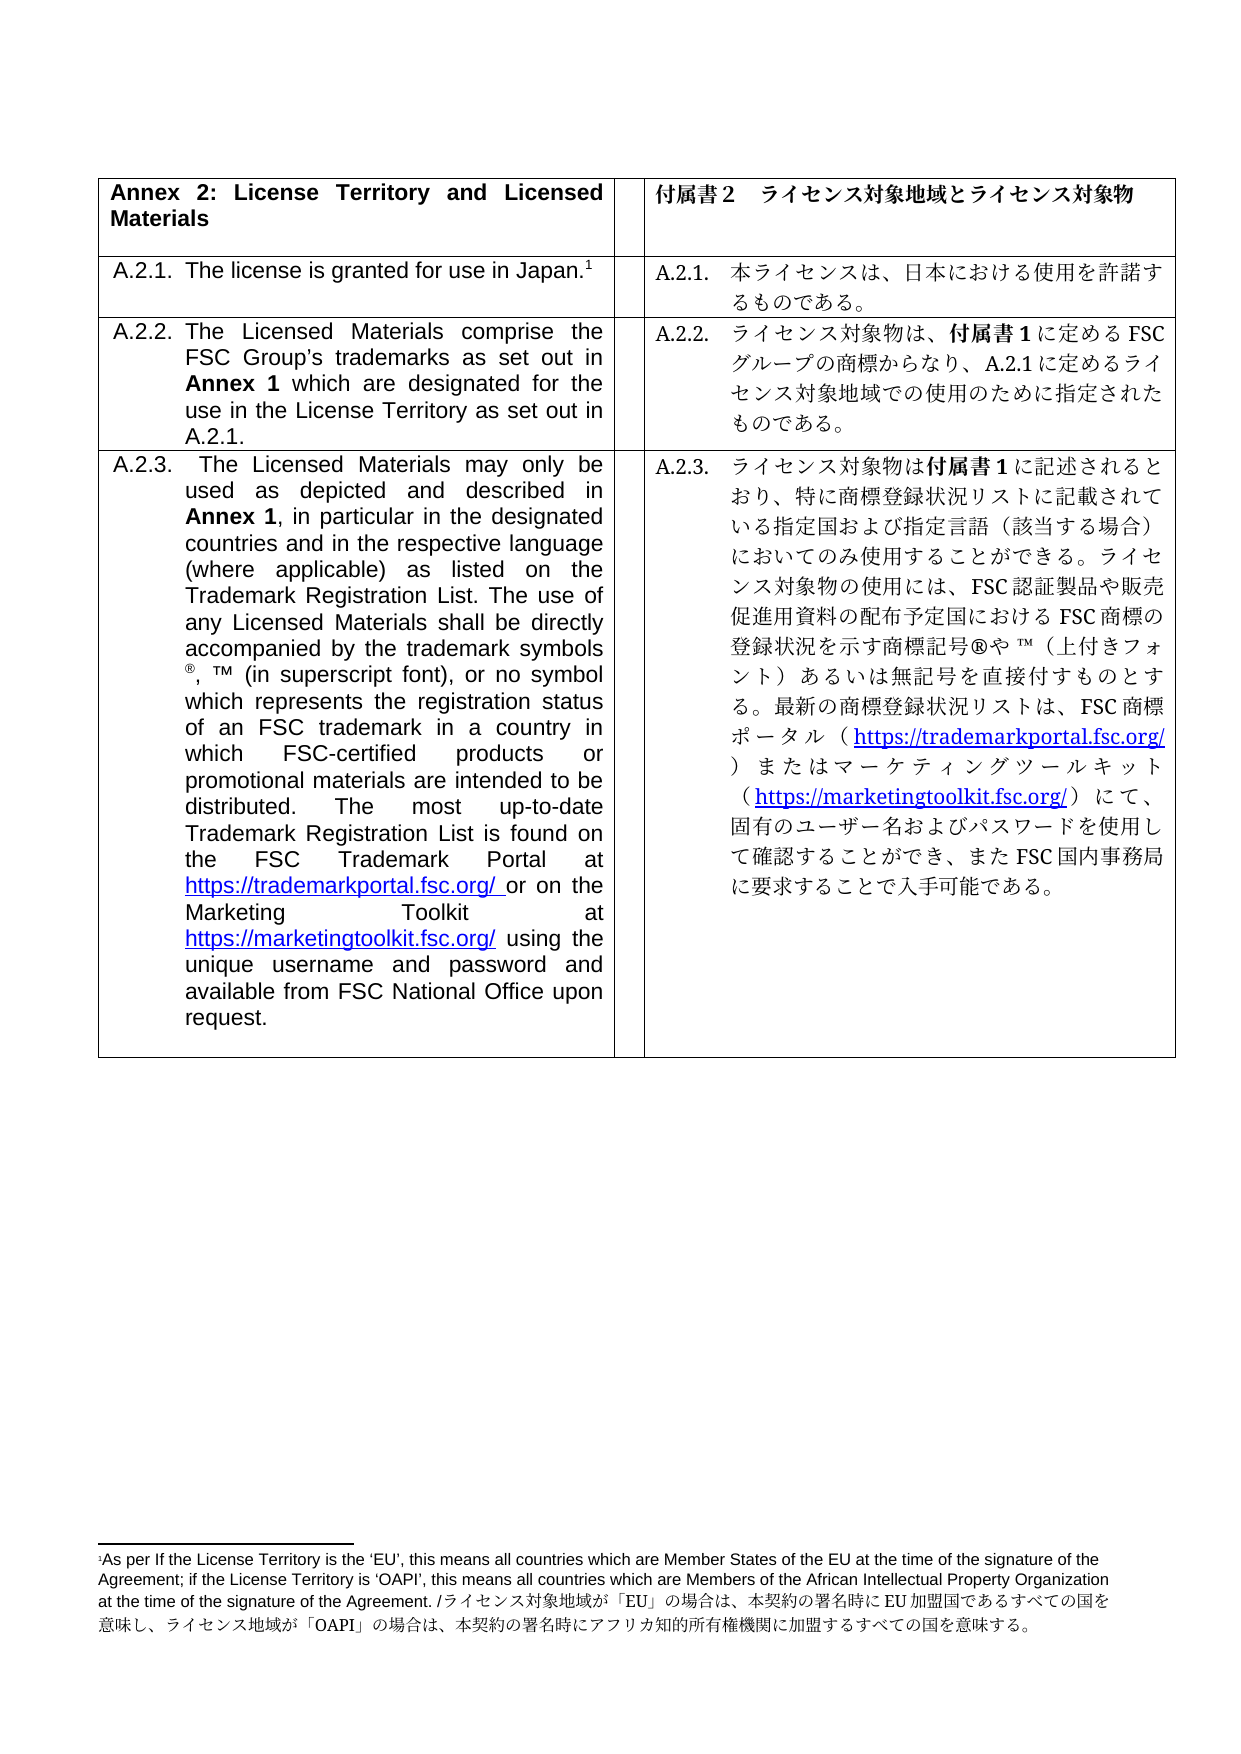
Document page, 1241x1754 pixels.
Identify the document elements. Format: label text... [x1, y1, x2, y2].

table_cell ライセンス対象物は、付属書1に定めるFSCグループの商標からなり、A.2.1に定めるライセンス対象地域での使用のために指定されたものである。 [645, 318, 1175, 449]
table_cell ライセンス対象物は付属書1に記述されるとおり、特に商標登録状況リストに記載されている指定国および指定言語（該当する場合）においてのみ使用することができる。ライセンス対象物の使用には、FSC認証製品や販売促進用資料の配布予定国におけるFSC商標の登録状況を示す商標記号®や ™（上付きフォント）あるいは無記号を直接付すものとする。最新の商標登録状況リストは、FSC商標ポータル（https://trademarkportal.fsc.org/）またはマーケティングツールキット（https://marketingtoolkit.fsc.org/）にて、固有のユーザー名およびパスワードを使用して確認することができ、またFSC国内事務局に要求することで入手可能である。 [645, 451, 1175, 1057]
table_header Annex 2: License Territory and Licensed Materials [99, 179, 614, 256]
table_header 付属書２ ライセンス対象地域とライセンス対象物 [645, 179, 1175, 256]
table_cell The license is granted for use in Japan. [99, 257, 614, 317]
table_cell The Licensed Materials may only be used as depicted and described in Annex 1, in particular in the designated countries and in the respective language (where applicable) as listed on the Trademark Registration List. The use of any Licensed Materials shall be directly accompanied by the trademark symbols ®, ™ (in superscript font), or no symbol which represents the registration status of an FSC trademark in a country in which FSC-certified products or promotional materials are intended to be distributed. The most up-to-date Trademark Registration List is found on the FSC Trademark Portal at https://trademarkportal.fsc.org/ or on the Marketing Toolkit at https://marketingtoolkit.fsc.org/ using the unique username and password and available from FSC National Office upon request. [99, 451, 614, 1057]
table_cell [615, 257, 644, 317]
table_header [615, 179, 644, 256]
table_cell The Licensed Materials comprise the FSC Group’s trademarks as set out in Annex 1 which are designated for the use in the License Territory as set out in A.2.1. [99, 318, 614, 449]
table_cell [615, 318, 644, 449]
table_cell [615, 451, 644, 1057]
table_cell 本ライセンスは、日本における使用を許諾するものである。 [645, 257, 1175, 317]
